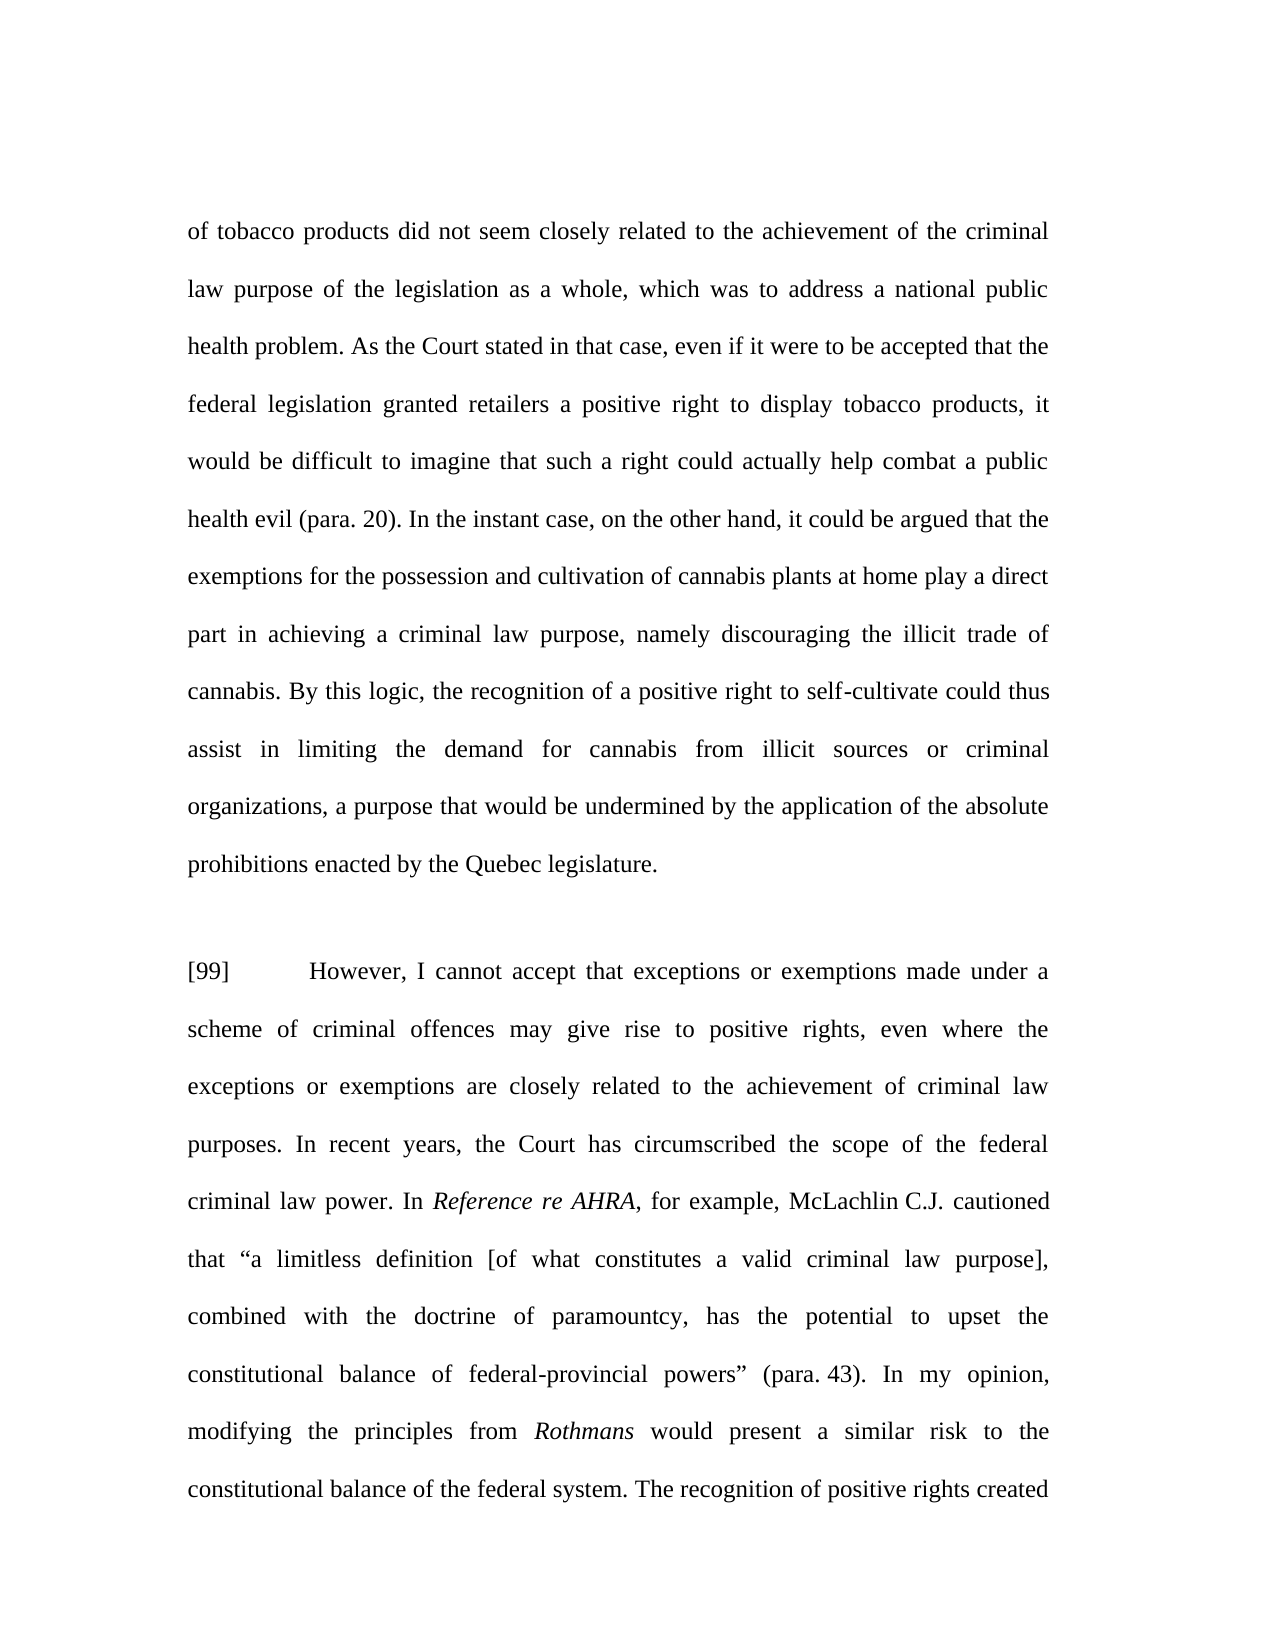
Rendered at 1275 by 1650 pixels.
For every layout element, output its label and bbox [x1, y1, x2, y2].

text [187, 216, 1050, 878]
text [187, 956, 1050, 1503]
